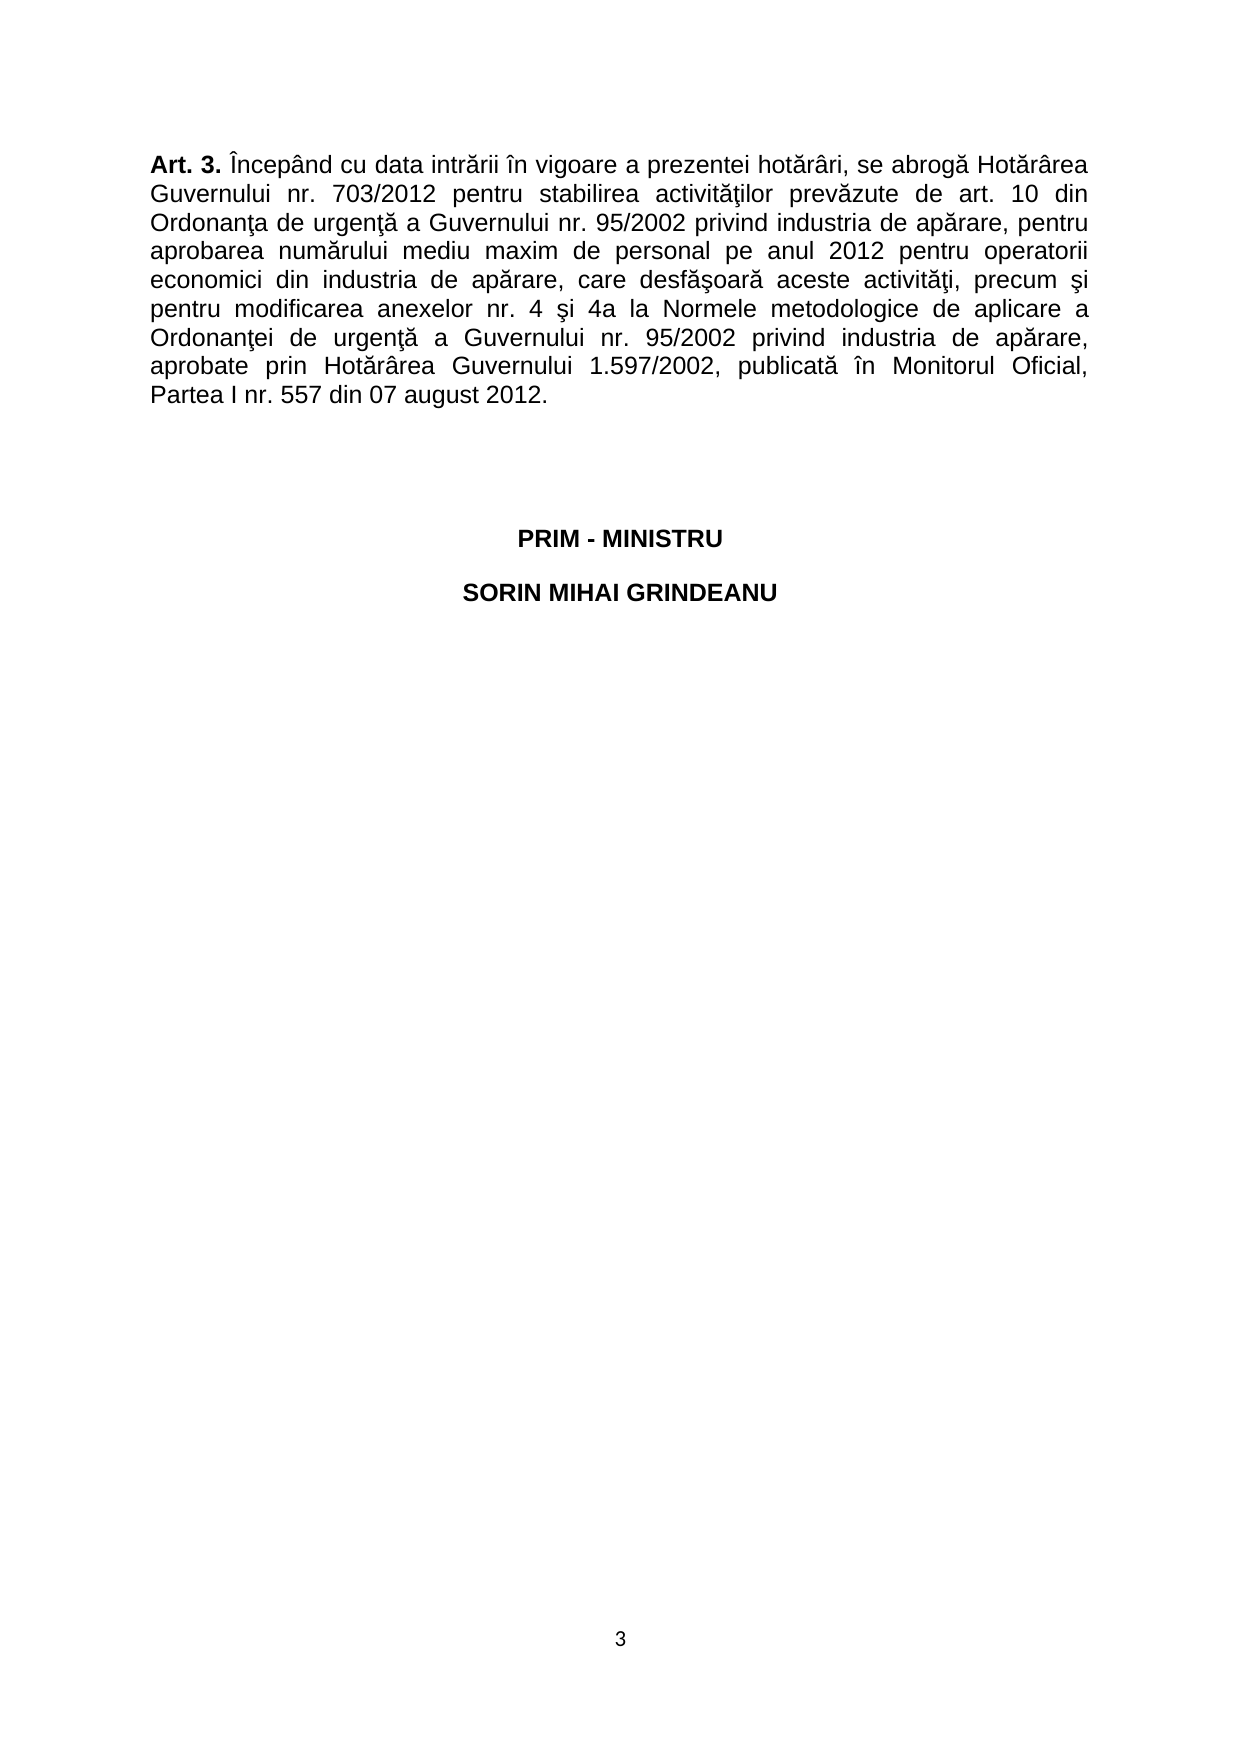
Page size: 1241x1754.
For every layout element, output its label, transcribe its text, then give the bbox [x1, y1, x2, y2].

text PRIM - MINISTRU [150, 524, 1090, 552]
list Art. 3. Începând cu data intrării în vigoare a prezentei hotărâri, se abrogă Hotărârea Guvernului nr. 703/2012 pentru stabilirea activităţilor prevăzute de art. 10 din Ordonanţa de urgenţă a Guvernului nr. 95/2002 privind industria de apărare, pentru aprobarea numărului mediu maxim de personal pe anul 2012 pentru operatorii economici din industria de apărare, care desfăşoară aceste activităţi, precum şi pentru modificarea anexelor nr. 4 şi 4a la Normele metodologice de aplicare a Ordonanţei de urgenţă a Guvernului nr. 95/2002 privind industria de apărare, aprobate prin Hotărârea Guvernului 1.597/2002, publicată în Monitorul Oficial, Partea I nr. 557 din 07 august 2012. [150, 150, 1090, 409]
text SORIN MIHAI GRINDEANU [150, 578, 1090, 606]
